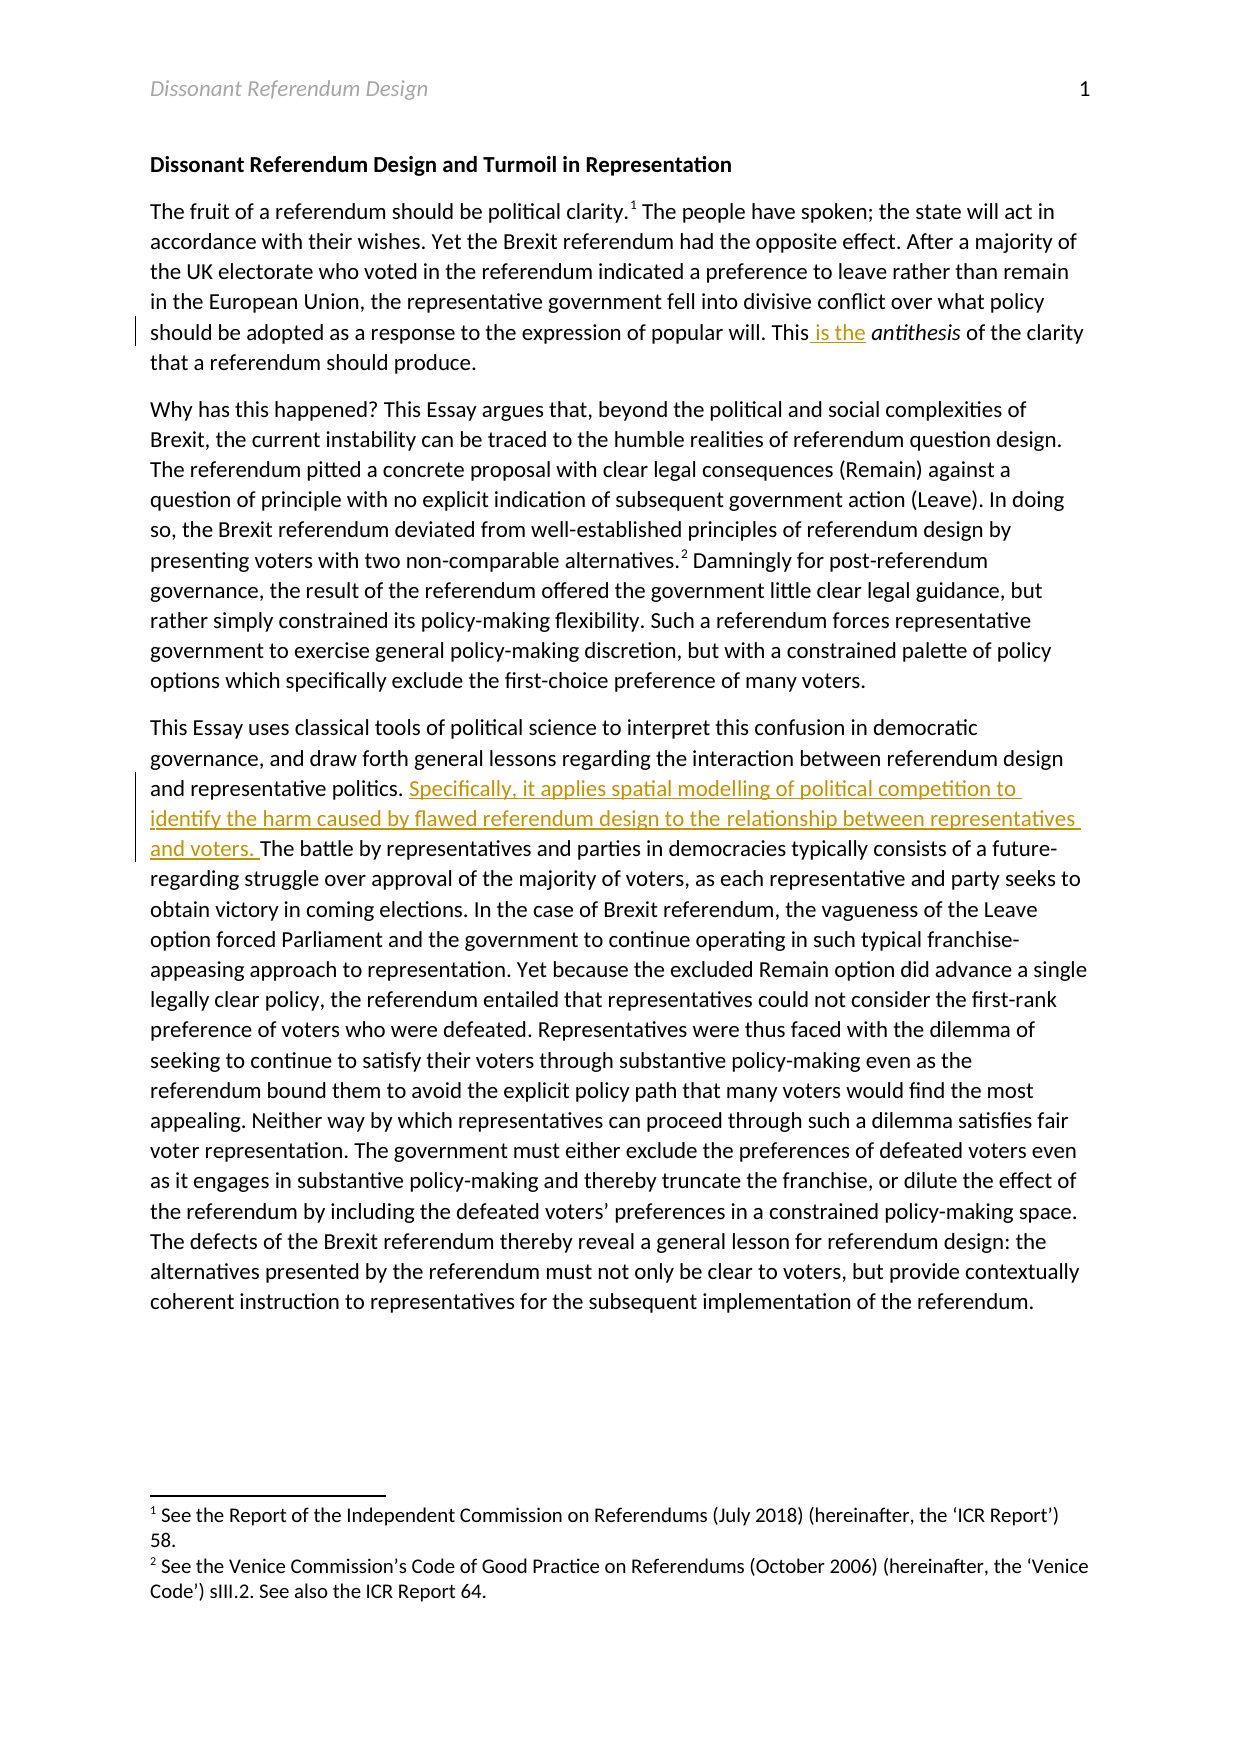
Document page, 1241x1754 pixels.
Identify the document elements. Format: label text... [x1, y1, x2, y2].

text Why has this happened? This Essay argues that, beyond the political and social complexities of Brexit, the current instability can be traced to the humble realities of referendum question design. The referendum pitted a concrete proposal with clear legal consequences (Remain) against a question of principle with no explicit indication of subsequent government action (Leave). In doing so, the Brexit referendum deviated from well-established principles of referendum design by presenting voters with two non-comparable alternatives. Damningly for post-referendum governance, the result of the referendum offered the government little clear legal guidance, but rather simply constrained its policy-making flexibility. Such a referendum forces representative government to exercise general policy-making discretion, but with a constrained palette of policy options which specifically exclude the first-choice preference of many voters. [150, 395, 1090, 695]
text This Essay uses classical tools of political science to interpret this confusion in democratic governance, and draw forth general lessons regarding the interaction between referendum design and representative politics. The battle by representatives and parties in democracies typically consists of a future-regarding struggle over approval of the majority of voters, as each representative and party seeks to obtain victory in coming elections. In the case of Brexit referendum, the vagueness of the Leave option forced Parliament and the government to continue operating in such typical franchise-appeasing approach to representation. Yet because the excluded Remain option did advance a single legally clear policy, the referendum entailed that representatives could not consider the first-rank preference of voters who were defeated. Representatives were thus faced with the dilemma of seeking to continue to satisfy their voters through substantive policy-making even as the referendum bound them to avoid the explicit policy path that many voters would find the most appealing. Neither way by which representatives can proceed through such a dilemma satisfies fair voter representation. The government must either exclude the preferences of defeated voters even as it engages in substantive policy-making and thereby truncate the franchise, or dilute the effect of the referendum by including the defeated voters’ preferences in a constrained policy-making space. The defects of the Brexit referendum thereby reveal a general lesson for referendum design: the alternatives presented by the referendum must not only be clear to voters, but provide contextually coherent instruction to representatives for the subsequent implementation of the referendum. [150, 713, 1090, 1316]
text The fruit of a referendum should be political clarity. The people have spoken; the state will act in accordance with their wishes. Yet the Brexit referendum had the opposite effect. After a majority of the UK electorate who voted in the referendum indicated a preference to leave rather than remain in the European Union, the representative government fell into divisive conflict over what policy should be adopted as a response to the expression of popular will. This antithesis of the clarity that a referendum should produce. [150, 197, 1090, 376]
text Dissonant Referendum Design and Turmoil in Representation [150, 150, 1090, 178]
